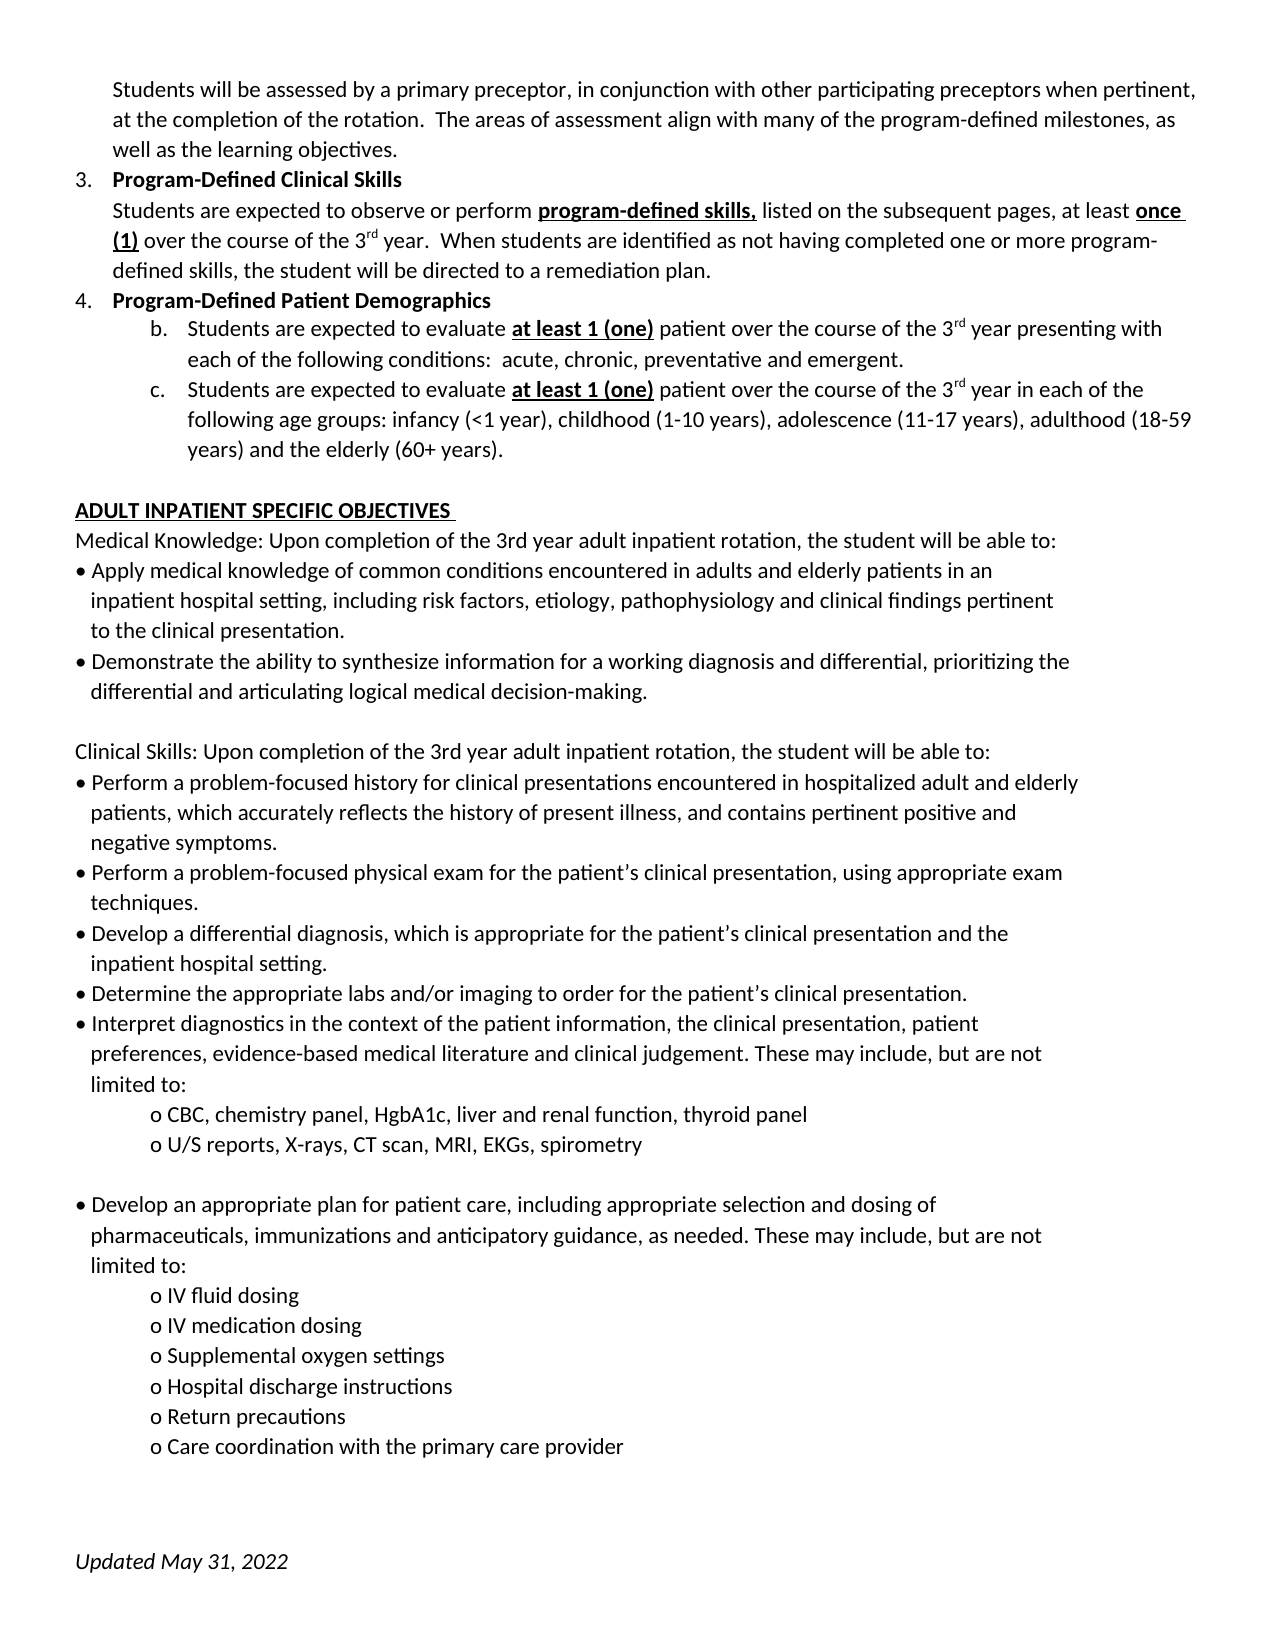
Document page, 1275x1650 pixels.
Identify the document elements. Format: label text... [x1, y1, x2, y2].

list Students are expected to evaluate at least 1 (one) patient over the course of the 3rd year in each of the following age groups: infancy (<1 year), childhood (1-10 years), adolescence (11-17 years), adulthood (18-59 years) and the elderly (60+ years). [150, 375, 1200, 463]
list Students are expected to evaluate at least 1 (one) patient over the course of the 3rd year presenting with each of the following conditions: acute, chronic, preventative and emergent. [150, 314, 1200, 373]
list Program-Defined Patient Demographics [75, 286, 1200, 314]
text Medical Knowledge: Upon completion of the 3rd year adult inpatient rotation, the student will be able to: • Apply medical knowledge of common conditions encountered in adults and elderly patients in an inpatient hospital setting, including risk factors, etiology, pathophysiology and clinical findings pertinent to the clinical presentation. • Demonstrate the ability to synthesize information for a working diagnosis and differential, prioritizing the differential and articulating logical medical decision-making. [75, 526, 1200, 705]
text ADULT INPATIENT SPECIFIC OBJECTIVES [75, 496, 1200, 524]
text • Develop an appropriate plan for patient care, including appropriate selection and dosing of pharmaceuticals, immunizations and anticipatory guidance, as needed. These may include, but are not limited to: o IV fluid dosing o IV medication dosing o Supplemental oxygen settings o Hospital discharge instructions o Return precautions o Care coordination with the primary care provider [75, 1160, 1200, 1460]
text Clinical Skills: Upon completion of the 3rd year adult inpatient rotation, the student will be able to: • Perform a problem-focused history for clinical presentations encountered in hospitalized adult and elderly patients, which accurately reflects the history of present illness, and contains pertinent positive and negative symptoms. • Perform a problem-focused physical exam for the patient’s clinical presentation, using appropriate exam techniques. • Develop a differential diagnosis, which is appropriate for the patient’s clinical presentation and the inpatient hospital setting. • Determine the appropriate labs and/or imaging to order for the patient’s clinical presentation. • Interpret diagnostics in the context of the patient information, the clinical presentation, patient preferences, evidence-based medical literature and clinical judgement. These may include, but are not limited to: o CBC, chemistry panel, HgbA1c, liver and renal function, thyroid panel o U/S reports, X-rays, CT scan, MRI, EKGs, spirometry [75, 737, 1200, 1158]
text Students are expected to observe or perform program-defined skills, listed on the subsequent pages, at least once (1) over the course of the 3rd year. When students are identified as not having completed one or more program-defined skills, the student will be directed to a remediation plan. [112, 196, 1200, 284]
list Program-Defined Clinical Skills [75, 166, 1200, 194]
list Students will be assessed by a primary preceptor, in conjunction with other participating preceptors when pertinent, at the completion of the rotation. The areas of assessment align with many of the program-defined milestones, as well as the learning objectives. [112, 75, 1200, 163]
